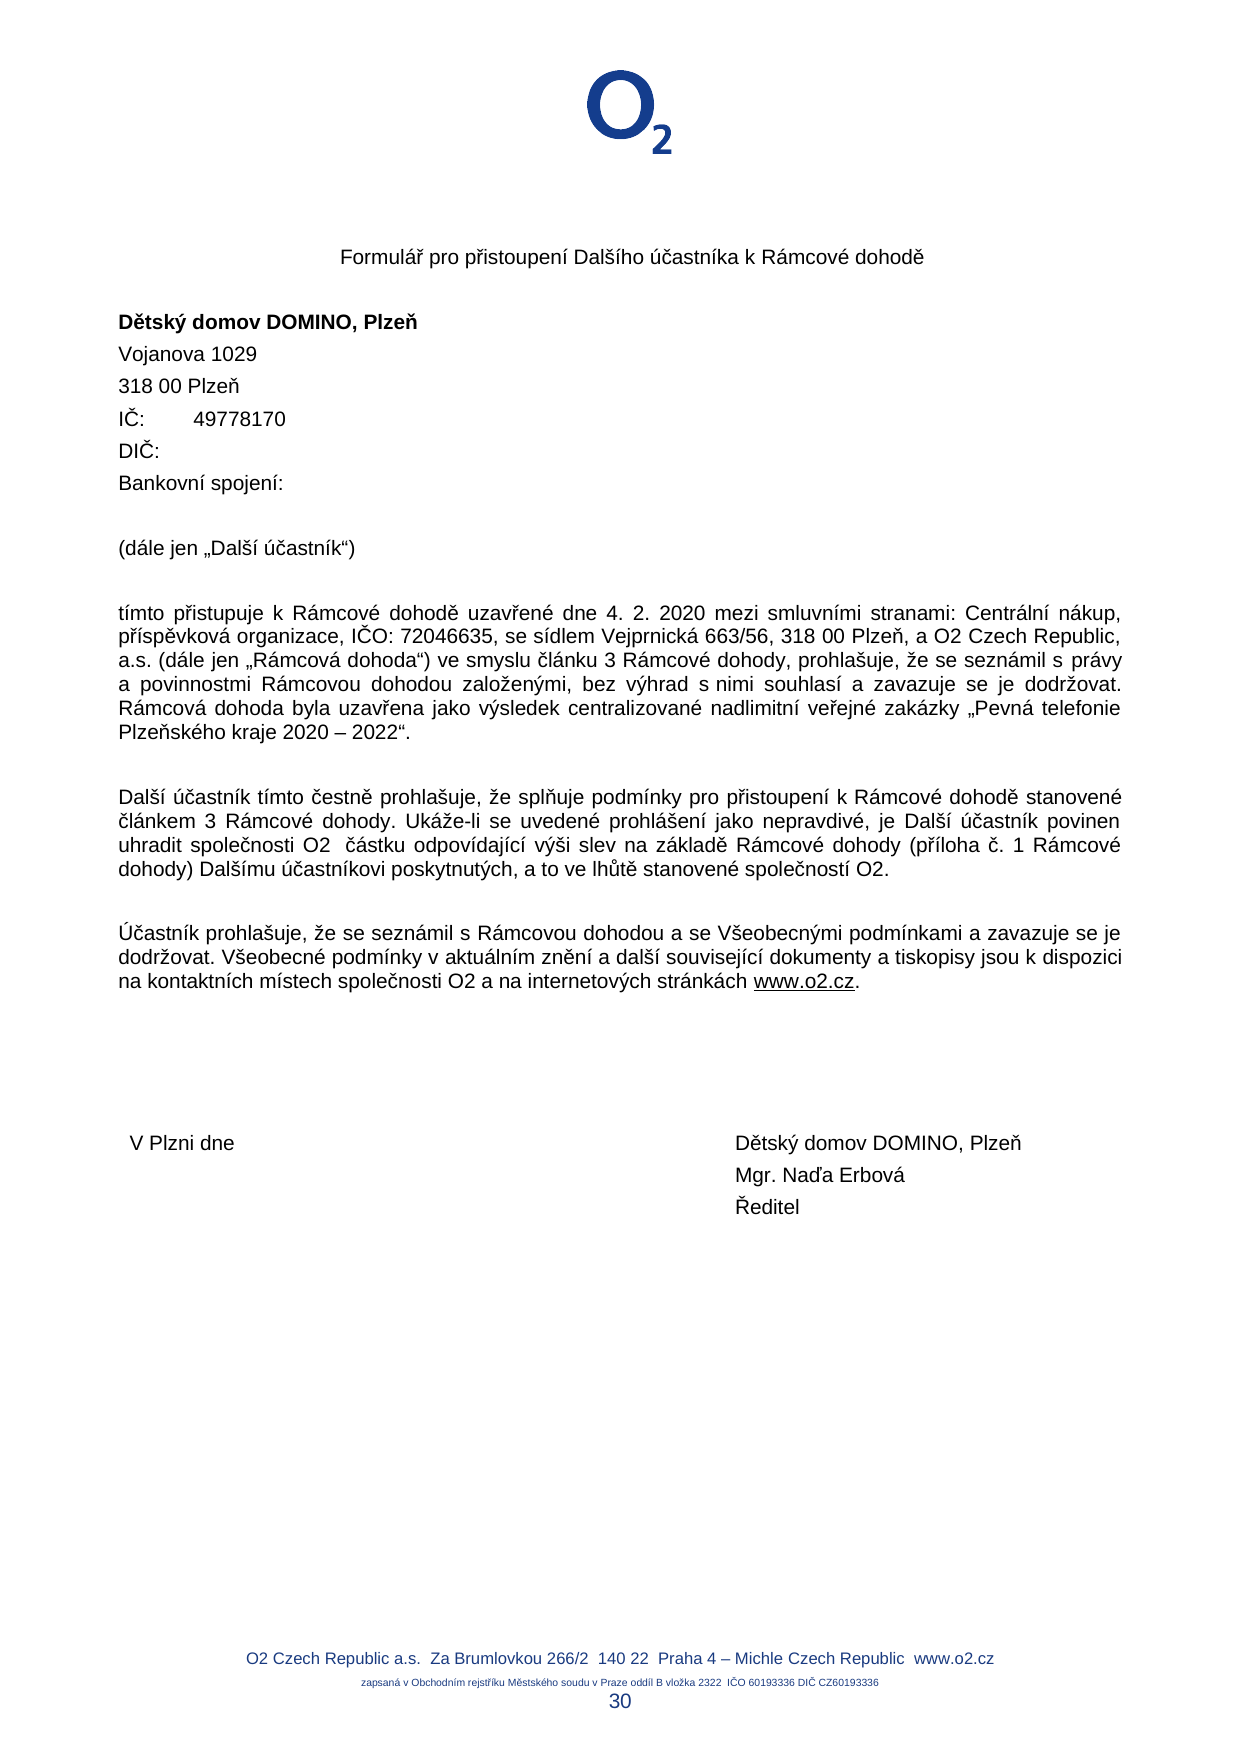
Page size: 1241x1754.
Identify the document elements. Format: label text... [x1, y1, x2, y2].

text DIČ: [118, 439, 1122, 463]
text Formulář pro přistoupení Dalšího účastníka k Rámcové dohodě [266, 245, 1122, 269]
text Účastník prohlašuje, že se seznámil s Rámcovou dohodou a se Všeobecnými podmínkami a zavazuje se je dodržovat. Všeobecné podmínky v aktuálním znění a další související dokumenty a tiskopisy jsou k dispozici na kontaktních místech společnosti O2 a na internetových stránkách www.o2.cz. [118, 921, 1122, 993]
text Dětský domov DOMINO, Plzeň [118, 310, 1122, 334]
table_header Dětský domov DOMINO, Plzeň Mgr. Naďa Erbová Ředitel [724, 1131, 1122, 1404]
text Bankovní spojení: [118, 471, 1122, 495]
text Vojanova 1029 [118, 342, 1122, 366]
table_header V Plzni dne [118, 1131, 723, 1404]
text Další účastník tímto čestně prohlašuje, že splňuje podmínky pro přistoupení k Rámcové dohodě stanovené článkem 3 Rámcové dohody. Ukáže-li se uvedené prohlášení jako nepravdivé, je Další účastník povinen uhradit společnosti O2 částku odpovídající výši slev na základě Rámcové dohody (příloha č. 1 Rámcové dohody) Dalšímu účastníkovi poskytnutých, a to ve lhůtě stanovené společností O2. [118, 785, 1122, 881]
text (dále jen „Další účastník“) [118, 536, 1122, 560]
text IČ: 49778170 [118, 407, 1122, 431]
picture [587, 70, 672, 154]
text 318 00 Plzeň [118, 374, 1122, 398]
text tímto přistupuje k Rámcové dohodě uzavřené dne 4. 2. 2020 mezi smluvními stranami: Centrální nákup, příspěvková organizace, IČO: 72046635, se sídlem Vejprnická 663/56, 318 00 Plzeň, a O2 Czech Republic, a.s. (dále jen „Rámcová dohoda“) ve smyslu článku 3 Rámcové dohody, prohlašuje, že se seznámil s právy a povinnostmi Rámcovou dohodou založenými, bez výhrad s nimi souhlasí a zavazuje se je dodržovat. Rámcová dohoda byla uzavřena jako výsledek centralizované nadlimitní veřejné zakázky „Pevná telefonie Plzeňského kraje 2020 – 2022“. [118, 600, 1122, 744]
